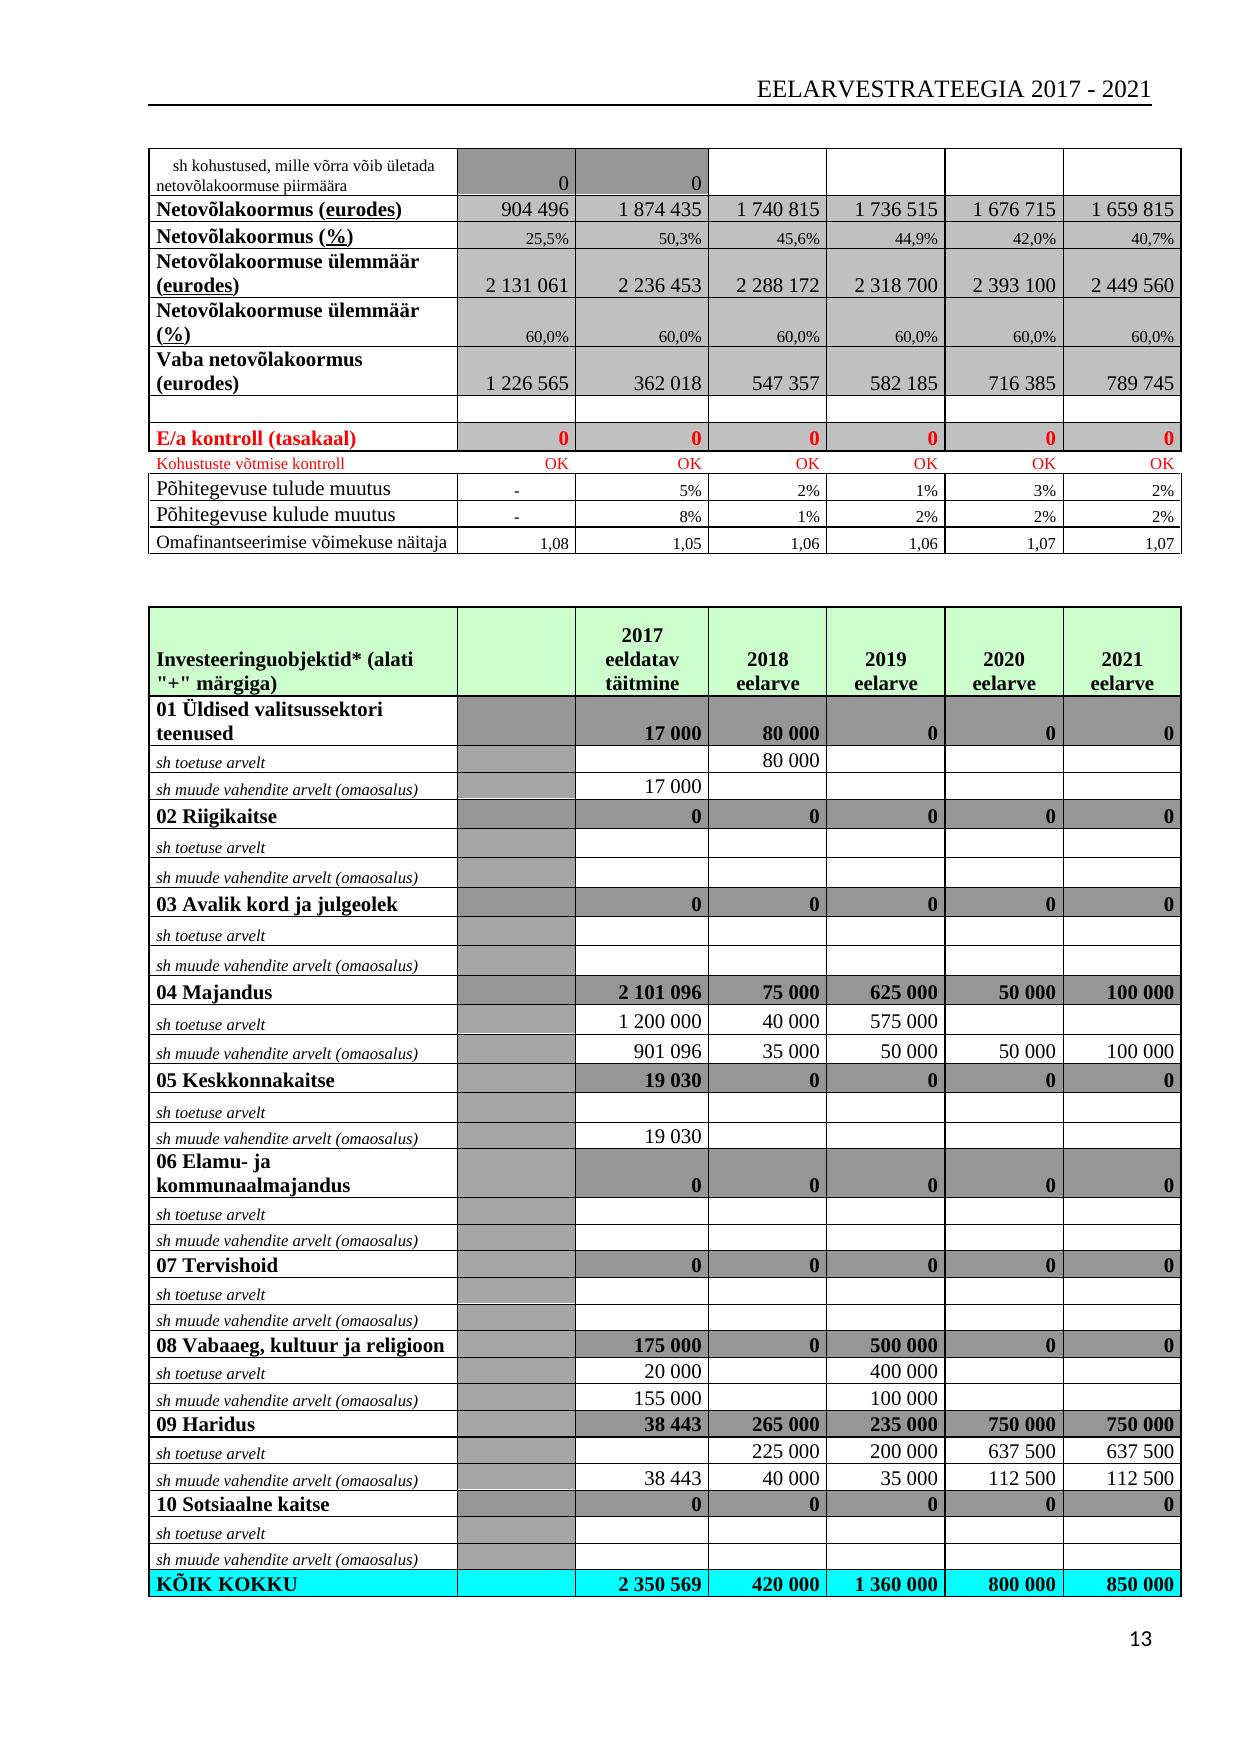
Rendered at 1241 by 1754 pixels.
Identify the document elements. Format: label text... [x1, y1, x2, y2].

table_cell 02 Riigikaitse [150, 800, 457, 828]
table_cell [946, 396, 1063, 422]
table_cell [1064, 1225, 1180, 1250]
table_cell 05 Keskkonnakaitse [150, 1064, 457, 1092]
table_cell [946, 1198, 1063, 1224]
table_cell [576, 1517, 708, 1543]
table_cell [946, 1093, 1063, 1122]
table_cell [458, 1093, 575, 1122]
table_cell sh muude vahendite arvelt (omaosalus) [150, 1123, 457, 1148]
table_cell 60,0% [576, 298, 708, 346]
table_cell [946, 829, 1063, 857]
table_cell Investeeringuobjektid* (alati "+" märgiga) [150, 608, 457, 695]
table_cell [827, 1198, 944, 1224]
table_cell 0 [1064, 1149, 1180, 1197]
table_cell [827, 1305, 944, 1330]
table_cell 2020 eelarve [946, 608, 1063, 695]
table_cell [1064, 1093, 1180, 1122]
table_cell [458, 976, 575, 1004]
table_cell KÕIK KOKKU [150, 1570, 457, 1596]
table_cell 0 [1064, 697, 1180, 745]
table_cell [576, 829, 708, 857]
table_cell 2 131 061 [458, 249, 575, 297]
table_cell 50,3% [576, 222, 708, 248]
table_cell 0 [827, 1064, 944, 1092]
table_cell [946, 1384, 1063, 1410]
table_cell [827, 917, 944, 945]
table_cell [827, 1123, 944, 1148]
table_cell sh toetuse arvelt [150, 1278, 457, 1303]
table_cell 17 000 [576, 697, 708, 745]
table_cell Omafinantseerimise võimekuse näitaja [149, 526, 457, 553]
table_cell [458, 1570, 575, 1596]
table_cell 155 000 [576, 1384, 708, 1410]
table_cell [458, 946, 575, 975]
table_cell 0 [946, 1064, 1063, 1092]
table_cell 2% [827, 501, 944, 526]
table_cell [946, 1358, 1063, 1383]
table_cell [827, 773, 944, 798]
table_cell [827, 858, 944, 887]
table_cell [458, 1225, 575, 1250]
table_cell 2017 eeldatav täitmine [576, 608, 708, 695]
table_cell [946, 858, 1063, 887]
table_cell 19 030 [576, 1064, 708, 1092]
table_cell OK [1063, 452, 1181, 473]
table_cell [827, 554, 945, 606]
table_cell [576, 1278, 708, 1303]
table_cell [827, 149, 944, 194]
table_cell [709, 1384, 826, 1410]
table_cell [458, 917, 575, 945]
table_cell [458, 773, 575, 798]
table_cell Netovõlakoormus (eurodes) [150, 196, 457, 221]
table_cell [1064, 858, 1180, 887]
table_cell 175 000 [576, 1331, 708, 1357]
table_cell 42,0% [946, 222, 1063, 248]
table_cell [458, 746, 575, 772]
table_cell 2021 eelarve [1064, 608, 1180, 695]
table_cell [576, 1544, 708, 1569]
table_cell - [458, 474, 575, 500]
table_cell [709, 1198, 826, 1224]
table_cell 44,9% [827, 222, 944, 248]
table_cell [576, 917, 708, 945]
table_cell [458, 1278, 575, 1303]
table_cell 2 288 172 [709, 249, 826, 297]
table_cell 100 000 [1064, 976, 1180, 1004]
table_cell [458, 800, 575, 828]
table_cell 60,0% [827, 298, 944, 346]
table_cell 1 740 815 [709, 196, 826, 221]
table_cell 2 318 700 [827, 249, 944, 297]
table_cell [458, 396, 575, 422]
table_cell [827, 396, 944, 422]
table_cell 1 200 000 [576, 1005, 708, 1033]
table_cell 1 874 435 [576, 196, 708, 221]
table_cell [946, 1278, 1063, 1303]
table_cell 0 [946, 1331, 1063, 1357]
table_cell 265 000 [709, 1411, 826, 1436]
table_cell 1 736 515 [827, 196, 944, 221]
table_cell Netovõlakoormuse ülemmäär (eurodes) [150, 249, 457, 297]
table_cell [709, 946, 826, 975]
table_cell 17 000 [576, 773, 708, 798]
table_cell 1 226 565 [458, 347, 575, 395]
table_cell 0 [827, 423, 944, 450]
table_cell 50 000 [946, 1035, 1063, 1063]
table_cell [709, 917, 826, 945]
table_cell 1 659 815 [1064, 196, 1180, 221]
table_cell 0 [1064, 888, 1180, 916]
table_cell sh toetuse arvelt [150, 1005, 457, 1033]
table_cell 0 [827, 888, 944, 916]
table_cell OK [827, 452, 945, 473]
table_cell sh muude vahendite arvelt (omaosalus) [150, 1225, 457, 1250]
table_cell 03 Avalik kord ja julgeolek [150, 888, 457, 916]
table_cell 60,0% [709, 298, 826, 346]
table_cell sh toetuse arvelt [150, 1198, 457, 1224]
table_cell 637 500 [1064, 1438, 1180, 1463]
table_cell 2 393 100 [946, 249, 1063, 297]
table_cell [946, 1517, 1063, 1543]
table_cell [458, 1464, 575, 1489]
table_cell 0 [709, 1251, 826, 1277]
table_cell 0 [946, 888, 1063, 916]
table_cell [458, 1035, 575, 1063]
table_cell [827, 1093, 944, 1122]
table_cell 0 [458, 423, 575, 450]
table_cell 0 [576, 423, 708, 450]
table_cell [709, 396, 826, 422]
table_cell Vaba netovõlakoormus (eurodes) [150, 347, 457, 395]
table_cell OK [576, 452, 709, 473]
table_cell [458, 608, 575, 695]
table_cell 07 Tervishoid [150, 1251, 457, 1277]
table_cell [576, 1305, 708, 1330]
table_cell [576, 396, 708, 422]
table_cell - [458, 501, 575, 526]
table_cell 3% [946, 474, 1063, 500]
table_cell 0 [946, 697, 1063, 745]
table_cell 100 000 [1064, 1035, 1180, 1063]
table_cell 0 [709, 423, 826, 450]
table_cell [1064, 1198, 1180, 1224]
table_cell 25,5% [458, 222, 575, 248]
table_cell [709, 1225, 826, 1250]
table_cell Kohustuste võtmise kontroll [149, 452, 458, 473]
table_cell 45,6% [709, 222, 826, 248]
table_cell sh toetuse arvelt [150, 746, 457, 772]
table_cell 2% [946, 501, 1063, 526]
table_cell 0 [1064, 1064, 1180, 1092]
table_cell [458, 888, 575, 916]
table_cell 38 443 [576, 1411, 708, 1436]
table_cell OK [458, 452, 576, 473]
table_cell 19 030 [576, 1123, 708, 1148]
table_cell 225 000 [709, 1438, 826, 1463]
table_cell sh kohustused, mille võrra võib ületada netovõlakoormuse piirmäära [150, 149, 457, 194]
table_cell [1064, 1384, 1180, 1410]
table_cell [709, 1544, 826, 1569]
table_cell [946, 1544, 1063, 1569]
table_cell [150, 396, 457, 422]
table_cell 100 000 [827, 1384, 944, 1410]
table_cell sh toetuse arvelt [150, 1438, 457, 1463]
table_cell 0 [1064, 423, 1180, 450]
table_cell [576, 746, 708, 772]
table_cell 35 000 [827, 1464, 944, 1489]
table_cell 1 676 715 [946, 196, 1063, 221]
table_cell [827, 1544, 944, 1569]
table_cell 904 496 [458, 196, 575, 221]
table_cell 35 000 [709, 1035, 826, 1063]
table_cell 112 500 [946, 1464, 1063, 1489]
table_cell 1,06 [827, 528, 944, 553]
table_cell 2019 eelarve [827, 608, 944, 695]
table_cell [709, 773, 826, 798]
table_cell Põhitegevuse tulude muutus [149, 473, 457, 500]
table_cell [709, 829, 826, 857]
table_cell [1064, 946, 1180, 975]
table_cell 1,06 [709, 528, 826, 553]
table_cell 750 000 [946, 1411, 1063, 1436]
table_cell [946, 917, 1063, 945]
table_cell E/a kontroll (tasakaal) [150, 423, 457, 450]
table_cell 0 [576, 800, 708, 828]
table_cell [458, 1544, 575, 1569]
table_cell [827, 946, 944, 975]
table_cell 716 385 [946, 347, 1063, 395]
table_cell 04 Majandus [150, 976, 457, 1004]
table_cell 0 [709, 1149, 826, 1197]
table_cell 0 [827, 1491, 944, 1516]
table_cell [1064, 149, 1180, 194]
table_cell [946, 1123, 1063, 1148]
table_cell sh toetuse arvelt [150, 1358, 457, 1383]
table_cell [946, 746, 1063, 772]
table_cell 60,0% [1064, 298, 1180, 346]
table_cell 637 500 [946, 1438, 1063, 1463]
table_cell [576, 858, 708, 887]
table_cell [458, 1005, 575, 1033]
table_cell 901 096 [576, 1035, 708, 1063]
table_cell [1064, 917, 1180, 945]
table_cell [458, 1491, 575, 1516]
table_cell [945, 554, 1063, 606]
table_cell 40 000 [709, 1464, 826, 1489]
table_cell 0 [1064, 1251, 1180, 1277]
table_cell [946, 1305, 1063, 1330]
table_cell sh toetuse arvelt [150, 829, 457, 857]
table_cell 0 [458, 149, 575, 194]
table_cell 235 000 [827, 1411, 944, 1436]
table_cell [458, 1305, 575, 1330]
table_cell sh muude vahendite arvelt (omaosalus) [150, 773, 457, 798]
table_cell [576, 946, 708, 975]
table_cell 1,08 [458, 528, 575, 553]
table_cell [458, 1331, 575, 1357]
table_cell [458, 829, 575, 857]
table_cell [576, 554, 709, 606]
table_cell 1% [827, 474, 944, 500]
table_cell 06 Elamu- ja kommunaalmajandus [150, 1149, 457, 1197]
table_cell [576, 1438, 708, 1463]
table_cell 750 000 [1064, 1411, 1180, 1436]
table_cell [709, 1278, 826, 1303]
table_cell 2% [1064, 500, 1181, 526]
table_cell 0 [709, 800, 826, 828]
table_cell 09 Haridus [150, 1411, 457, 1436]
table_cell 8% [576, 501, 708, 526]
table_cell 1,07 [946, 528, 1063, 553]
table_cell 50 000 [946, 976, 1063, 1004]
table_cell 575 000 [827, 1005, 944, 1033]
table_cell 582 185 [827, 347, 944, 395]
table_cell 08 Vabaaeg, kultuur ja religioon [150, 1331, 457, 1357]
table_cell [1064, 1544, 1180, 1569]
table_cell 1,07 [1064, 526, 1181, 553]
table_cell 0 [827, 800, 944, 828]
table_cell sh muude vahendite arvelt (omaosalus) [150, 946, 457, 975]
table_cell sh muude vahendite arvelt (omaosalus) [150, 1544, 457, 1569]
table_cell [458, 1123, 575, 1148]
table_cell [1064, 1358, 1180, 1383]
table_cell 80 000 [709, 697, 826, 745]
table_cell [576, 1225, 708, 1250]
table_cell [946, 946, 1063, 975]
table_cell 1 360 000 [827, 1570, 944, 1596]
table_cell 50 000 [827, 1035, 944, 1063]
table_cell 2 236 453 [576, 249, 708, 297]
table_cell 112 500 [1064, 1464, 1180, 1489]
table_cell [458, 554, 576, 606]
table_cell 40 000 [709, 1005, 826, 1033]
table_cell [946, 773, 1063, 798]
table_cell [827, 746, 944, 772]
table_cell 0 [827, 1149, 944, 1197]
table_cell Netovõlakoormuse ülemmäär (%) [150, 298, 457, 346]
table_cell [1064, 1278, 1180, 1303]
table_cell [946, 1005, 1063, 1033]
table_cell [458, 1198, 575, 1224]
table_cell 5% [576, 474, 708, 500]
table_cell sh toetuse arvelt [150, 1093, 457, 1122]
table_cell 60,0% [458, 298, 575, 346]
table_cell sh muude vahendite arvelt (omaosalus) [150, 1464, 457, 1489]
table_cell 80 000 [709, 746, 826, 772]
table_cell 2018 eelarve [709, 608, 826, 695]
table_cell [1064, 773, 1180, 798]
table_cell 0 [946, 800, 1063, 828]
table_cell 0 [946, 1491, 1063, 1516]
table_cell 362 018 [576, 347, 708, 395]
table_cell 0 [946, 1251, 1063, 1277]
table_cell 420 000 [709, 1570, 826, 1596]
table_cell 0 [709, 1331, 826, 1357]
table_cell 38 443 [576, 1464, 708, 1489]
table_cell 0 [576, 1251, 708, 1277]
table_cell Netovõlakoormus (%) [150, 222, 457, 248]
table_cell [458, 1438, 575, 1463]
table_cell 0 [1064, 800, 1180, 828]
table_cell Põhitegevuse kulude muutus [149, 500, 457, 526]
table_cell 2% [709, 474, 826, 500]
table_cell 850 000 [1064, 1570, 1180, 1596]
table_cell sh muude vahendite arvelt (omaosalus) [150, 1384, 457, 1410]
table_cell [709, 1123, 826, 1148]
table_cell [709, 554, 827, 606]
table_cell 0 [576, 1149, 708, 1197]
table_cell [1064, 1005, 1180, 1033]
table_cell 0 [709, 1491, 826, 1516]
table_cell [709, 1305, 826, 1330]
table_cell 75 000 [709, 976, 826, 1004]
table_cell 0 [827, 697, 944, 745]
table_cell [1064, 829, 1180, 857]
table_cell 40,7% [1064, 222, 1180, 248]
table_cell 789 745 [1064, 347, 1180, 395]
table_cell [458, 1411, 575, 1436]
table_cell sh muude vahendite arvelt (omaosalus) [150, 1305, 457, 1330]
table_cell sh toetuse arvelt [150, 917, 457, 945]
table_cell 0 [1064, 1331, 1180, 1357]
table_cell OK [709, 452, 827, 473]
table_cell 0 [576, 888, 708, 916]
table_cell [576, 1198, 708, 1224]
table_cell 500 000 [827, 1331, 944, 1357]
table_cell 20 000 [576, 1358, 708, 1383]
table_cell [458, 1358, 575, 1383]
table_cell OK [945, 452, 1063, 473]
table_cell [1064, 1517, 1180, 1543]
table_cell 01 Üldised valitsussektori teenused [150, 697, 457, 745]
table_cell [1064, 1305, 1180, 1330]
table_cell 10 Sotsiaalne kaitse [150, 1491, 457, 1516]
table_cell 2 350 569 [576, 1570, 708, 1596]
table_cell [458, 1384, 575, 1410]
table_cell 0 [576, 1491, 708, 1516]
table_cell [458, 1149, 575, 1197]
table_cell [709, 149, 826, 194]
table_cell sh muude vahendite arvelt (omaosalus) [150, 1035, 457, 1063]
table_cell 0 [709, 888, 826, 916]
table_cell 2 449 560 [1064, 249, 1180, 297]
table_cell 2 101 096 [576, 976, 708, 1004]
table_cell 200 000 [827, 1438, 944, 1463]
table_cell [946, 1225, 1063, 1250]
table_cell [827, 1225, 944, 1250]
table_cell 0 [946, 423, 1063, 450]
table_cell [709, 1093, 826, 1122]
table_cell [576, 1093, 708, 1122]
table_cell [709, 1358, 826, 1383]
table_cell [709, 1517, 826, 1543]
table_cell 60,0% [946, 298, 1063, 346]
table_cell 1% [709, 501, 826, 526]
table_cell [1064, 396, 1180, 422]
table_cell [946, 149, 1063, 194]
table_cell [1064, 1123, 1180, 1148]
table_cell [1064, 746, 1180, 772]
table_cell 1,05 [576, 528, 708, 553]
table_cell [827, 829, 944, 857]
table_cell 800 000 [946, 1570, 1063, 1596]
table_cell [709, 858, 826, 887]
table_cell 547 357 [709, 347, 826, 395]
table_cell [827, 1278, 944, 1303]
table_cell 625 000 [827, 976, 944, 1004]
table_cell [458, 697, 575, 745]
table_cell 0 [827, 1251, 944, 1277]
table_cell 0 [946, 1149, 1063, 1197]
table_cell 400 000 [827, 1358, 944, 1383]
table_cell 0 [709, 1064, 826, 1092]
table_cell [458, 1064, 575, 1092]
table_cell [458, 1517, 575, 1543]
table_cell 0 [1064, 1491, 1180, 1516]
table_cell sh muude vahendite arvelt (omaosalus) [150, 858, 457, 887]
table_cell 0 [576, 149, 708, 194]
table_cell [458, 1251, 575, 1277]
table_cell [827, 1517, 944, 1543]
table_cell [1063, 553, 1181, 606]
table_cell sh toetuse arvelt [150, 1517, 457, 1543]
table_cell [149, 553, 458, 606]
table_cell 2% [1064, 473, 1181, 500]
table_cell [458, 858, 575, 887]
